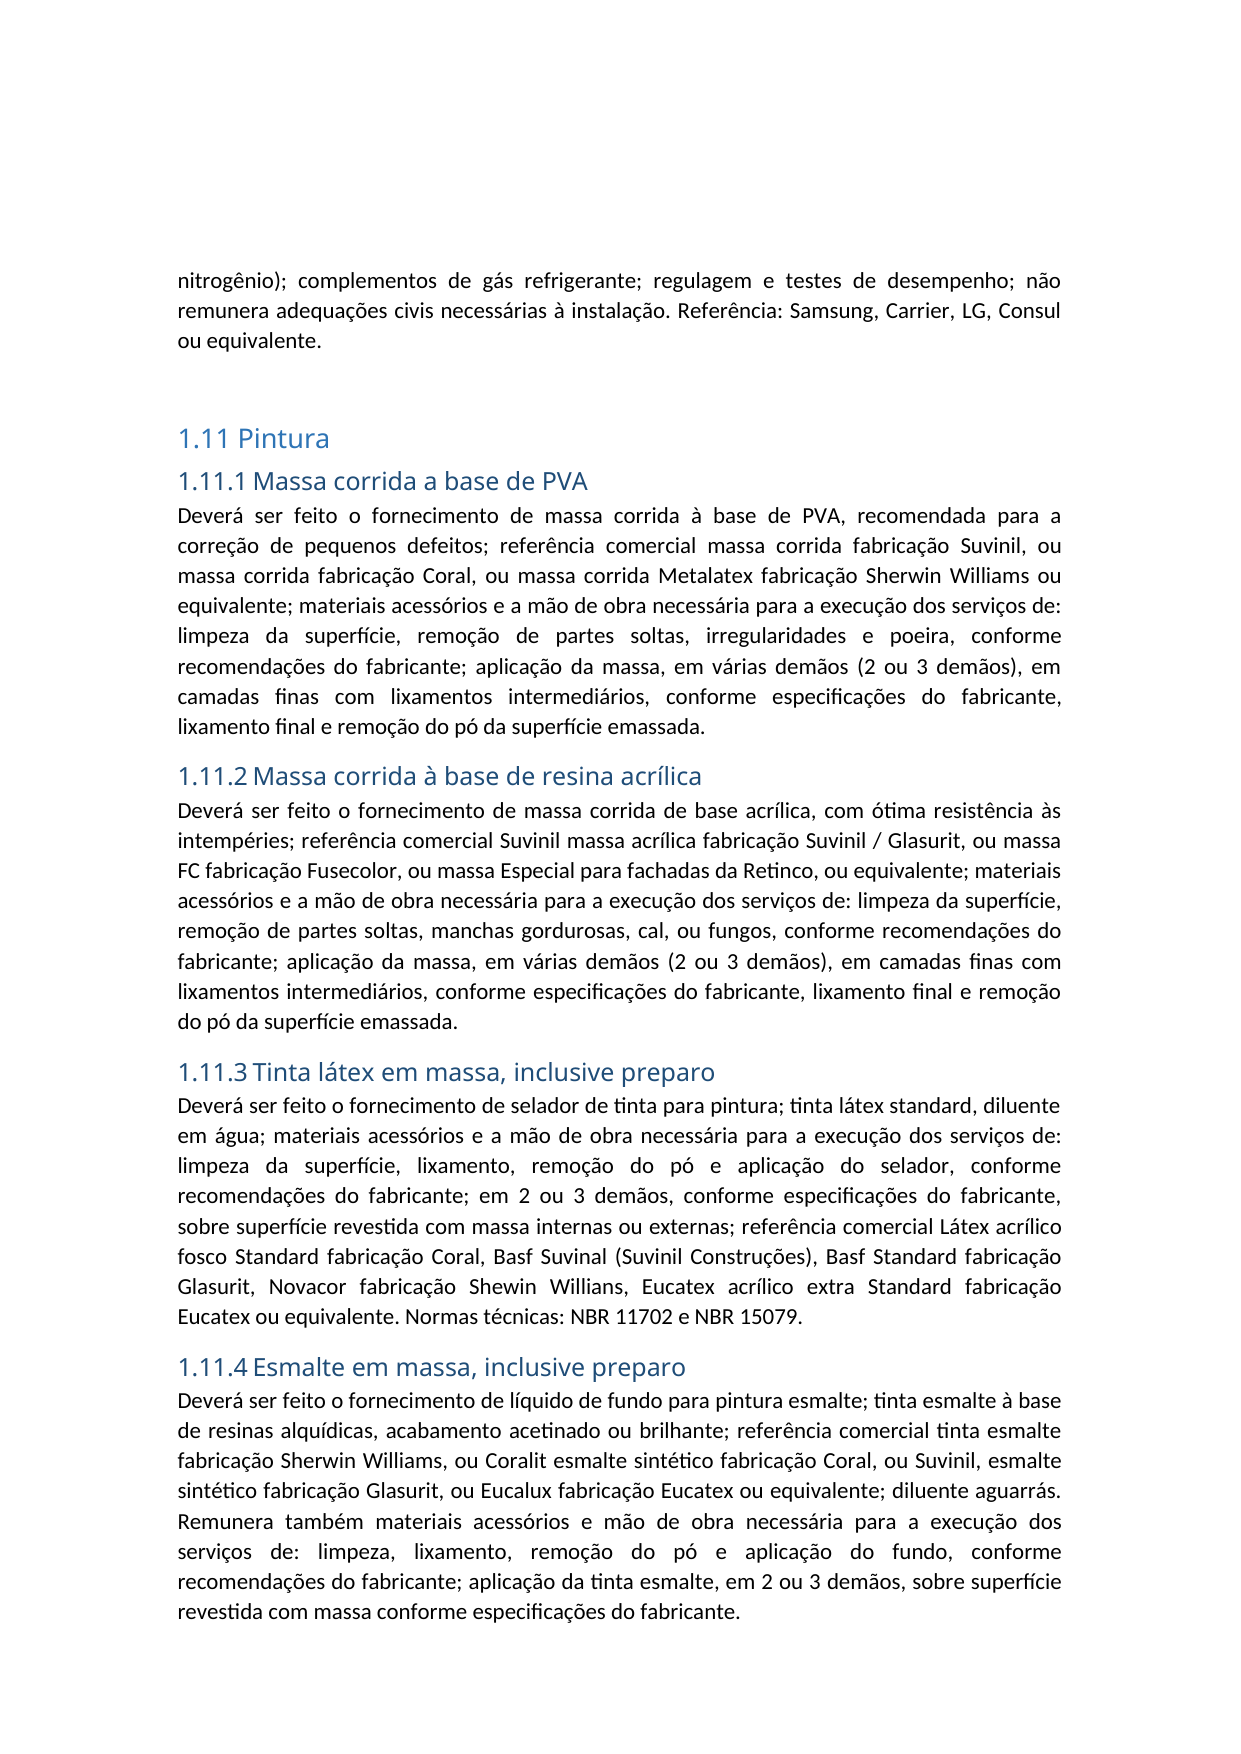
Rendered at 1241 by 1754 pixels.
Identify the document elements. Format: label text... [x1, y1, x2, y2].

text Deverá ser feito o fornecimento de massa corrida à base de PVA, recomendada para a correção de pequenos defeitos; referência comercial massa corrida fabricação Suvinil, ou massa corrida fabricação Coral, ou massa corrida Metalatex fabricação Sherwin Williams ou equivalente; materiais acessórios e a mão de obra necessária para a execução dos serviços de: limpeza da superfície, remoção de partes soltas, irregularidades e poeira, conforme recomendações do fabricante; aplicação da massa, em várias demãos (2 ou 3 demãos), em camadas finas com lixamentos intermediários, conforme especificações do fabricante, lixamento final e remoção do pó da superfície emassada. [177, 501, 1063, 740]
subtitle Massa corrida à base de resina acrílica [177, 759, 1063, 793]
text Deverá ser feito o fornecimento de massa corrida de base acrílica, com ótima resistência às intempéries; referência comercial Suvinil massa acrílica fabricação Suvinil / Glasurit, ou massa FC fabricação Fusecolor, ou massa Especial para fachadas da Retinco, ou equivalente; materiais acessórios e a mão de obra necessária para a execução dos serviços de: limpeza da superfície, remoção de partes soltas, manchas gordurosas, cal, ou fungos, conforme recomendações do fabricante; aplicação da massa, em várias demãos (2 ou 3 demãos), em camadas finas com lixamentos intermediários, conforme especificações do fabricante, lixamento final e remoção do pó da superfície emassada. [177, 796, 1063, 1035]
subtitle Massa corrida a base de PVA [177, 464, 1063, 498]
text Deverá ser feito o fornecimento de líquido de fundo para pintura esmalte; tinta esmalte à base de resinas alquídicas, acabamento acetinado ou brilhante; referência comercial tinta esmalte fabricação Sherwin Williams, ou Coralit esmalte sintético fabricação Coral, ou Suvinil, esmalte sintético fabricação Glasurit, ou Eucalux fabricação Eucatex ou equivalente; diluente aguarrás. Remunera também materiais acessórios e mão de obra necessária para a execução dos serviços de: limpeza, lixamento, remoção do pó e aplicação do fundo, conforme recomendações do fabricante; aplicação da tinta esmalte, em 2 ou 3 demãos, sobre superfície revestida com massa conforme especificações do fabricante. [177, 1386, 1063, 1626]
subtitle Esmalte em massa, inclusive preparo [177, 1349, 1063, 1383]
text Deverá ser feito o fornecimento de selador de tinta para pintura; tinta látex standard, diluente em água; materiais acessórios e a mão de obra necessária para a execução dos serviços de: limpeza da superfície, lixamento, remoção do pó e aplicação do selador, conforme recomendações do fabricante; em 2 ou 3 demãos, conforme especificações do fabricante, sobre superfície revestida com massa internas ou externas; referência comercial Látex acrílico fosco Standard fabricação Coral, Basf Suvinal (Suvinil Construções), Basf Standard fabricação Glasurit, Novacor fabricação Shewin Willians, Eucatex acrílico extra Standard fabricação Eucatex ou equivalente. Normas técnicas: NBR 11702 e NBR 15079. [177, 1091, 1063, 1330]
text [177, 266, 1063, 354]
subtitle Tinta látex em massa, inclusive preparo [177, 1054, 1063, 1088]
subtitle Pintura [177, 420, 1063, 457]
